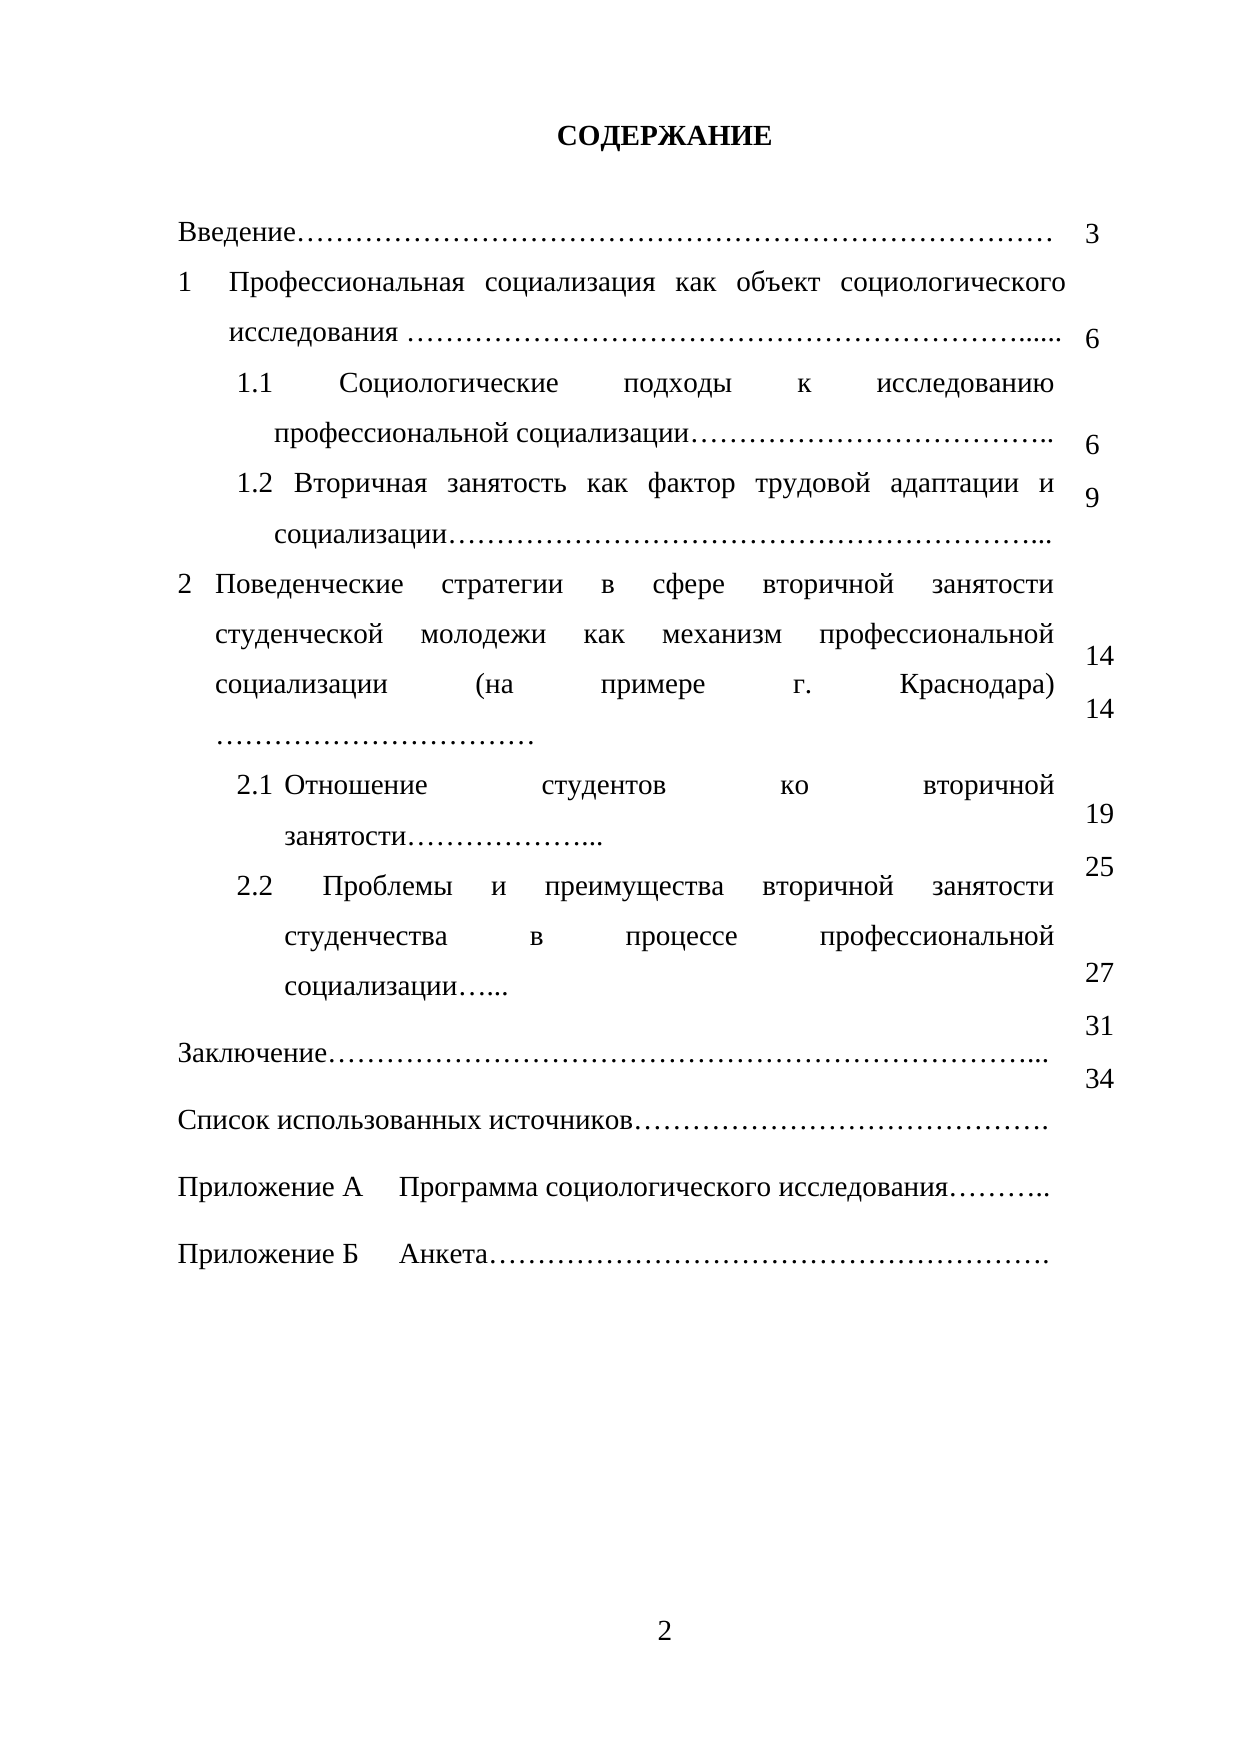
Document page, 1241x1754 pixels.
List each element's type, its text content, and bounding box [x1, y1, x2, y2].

text 34 [1066, 1061, 1152, 1094]
text 27 [1066, 955, 1152, 989]
table_header Введение…………………………………………………………………… Профессиональная социализация как объект социологического исследования ………………………………………………………...... Социологические подходы к исследованию профессиональной социализации……………………………….. Вторичная занятость как фактор трудовой адаптации и социализации……………………………………………………... Поведенческие стратегии в сфере вторичной занятости студенческой молодежи как механизм профессиональной социализации (на примере г. Краснодара)…………………………… Отношение студентов ко вторичной занятости………………... Проблемы и преимущества вторичной занятости студенчества в процессе профессиональной социализации…... Заключение………………………………………………………………... Список использованных источников……………………………………. Приложение А Программа социологического исследования……….. Приложение Б Анкета…………………………………………………. [166, 214, 1066, 1300]
text Содержание [177, 118, 1152, 152]
text 9 [1066, 480, 1152, 513]
text 25 [1066, 849, 1152, 883]
text 19 [1066, 797, 1152, 830]
text 3 [1066, 216, 1152, 249]
text 14 [1066, 638, 1152, 672]
text 31 [1066, 1008, 1152, 1041]
text 6 [1066, 427, 1152, 461]
text 6 [1066, 321, 1152, 355]
text 14 [1066, 691, 1152, 724]
